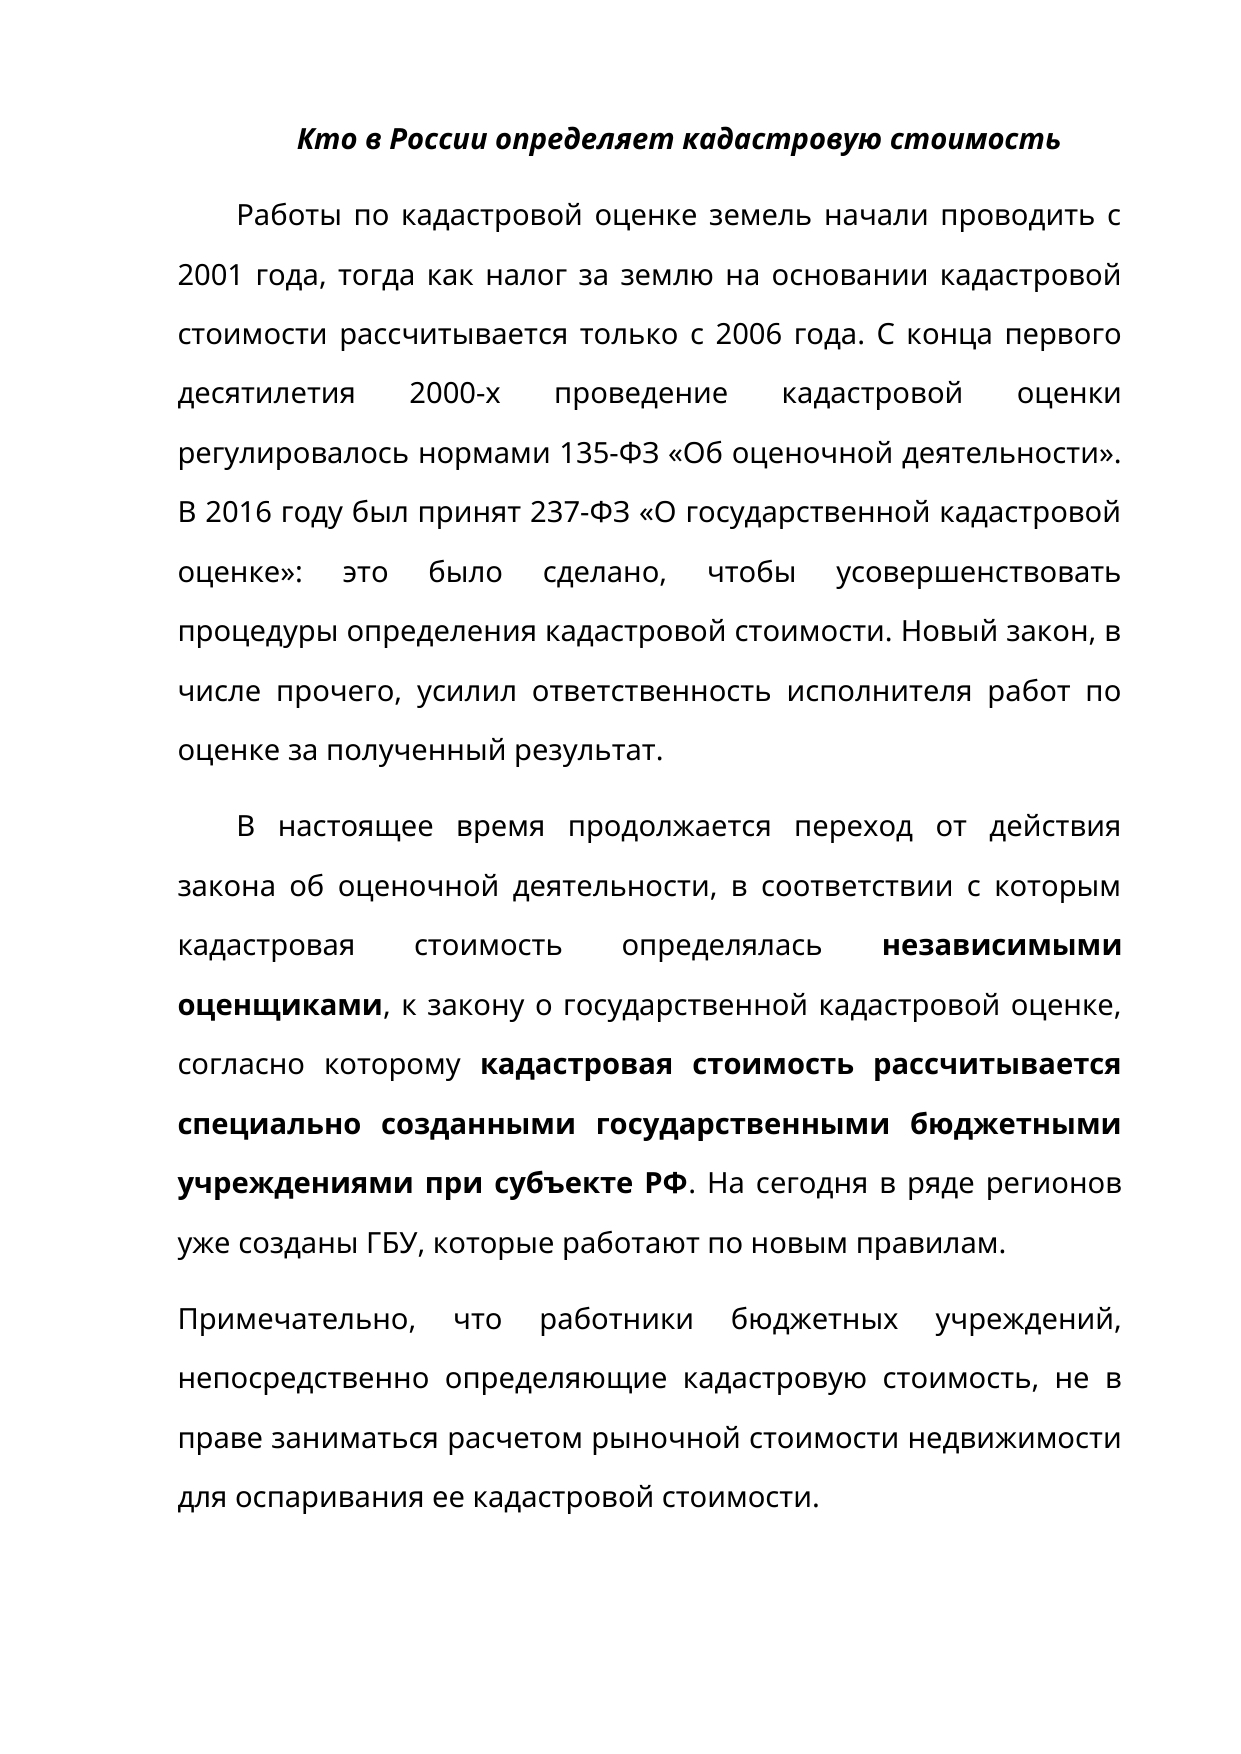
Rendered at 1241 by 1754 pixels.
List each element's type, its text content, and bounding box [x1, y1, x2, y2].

text Кто в России определяет кадастровую стоимость [177, 118, 1122, 158]
text Работы по кадастровой оценке земель начали проводить с 2001 года, тогда как налог за землю на основании кадастровой стоимости рассчитывается только с 2006 года. С конца первого десятилетия 2000-х проведение кадастровой оценки регулировалось нормами 135-ФЗ «Об оценочной деятельности». В 2016 году был принят 237-ФЗ «О государственной кадастровой оценке»: это было сделано, чтобы усовершенствовать процедуры определения кадастровой стоимости. Новый закон, в числе прочего, усилил ответственность исполнителя работ по оценке за полученный результат. [177, 194, 1122, 769]
text Примечательно, что работники бюджетных учреждений, непосредственно определяющие кадастровую стоимость, не в праве заниматься расчетом рыночной стоимости недвижимости для оспаривания ее кадастровой стоимости. [177, 1298, 1122, 1516]
text В настоящее время продолжается переход от действия закона об оценочной деятельности, в соответствии с которым кадастровая стоимость определялась независимыми оценщиками, к закону о государственной кадастровой оценке, согласно которому кадастровая стоимость рассчитывается специально созданными государственными бюджетными учреждениями при субъекте РФ. На сегодня в ряде регионов уже созданы ГБУ, которые работают по новым правилам. [177, 806, 1122, 1262]
